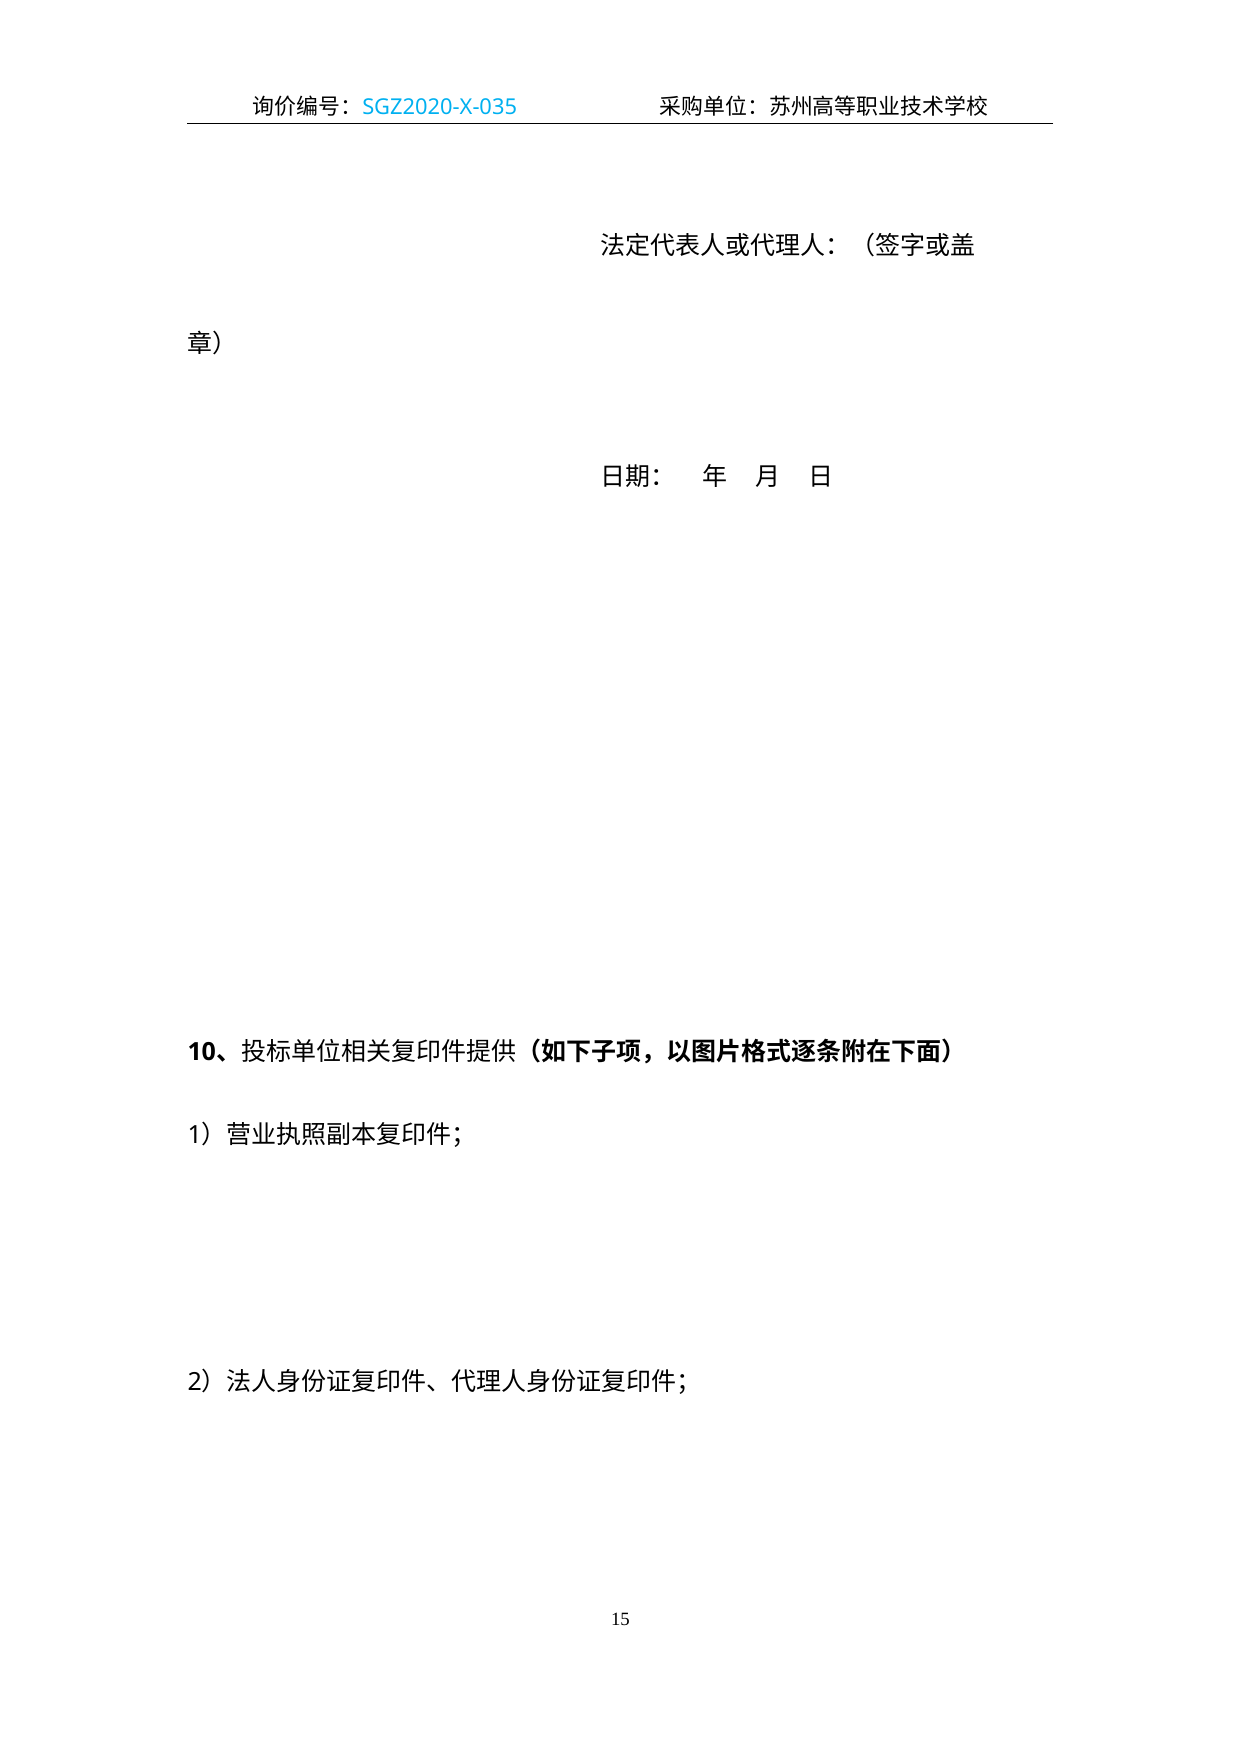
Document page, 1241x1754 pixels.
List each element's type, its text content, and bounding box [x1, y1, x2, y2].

text 10、投标单位相关复印件提供（如下子项，以图片格式逐条附在下面） [187, 1017, 1053, 1082]
text 法定代表人或代理人：（签字或盖章） [187, 211, 1009, 374]
text 日期： 年 月 日 [187, 442, 1009, 507]
text 2）法人身份证复印件、代理人身份证复印件； [187, 1347, 1053, 1412]
text 1）营业执照副本复印件； [187, 1100, 1053, 1165]
